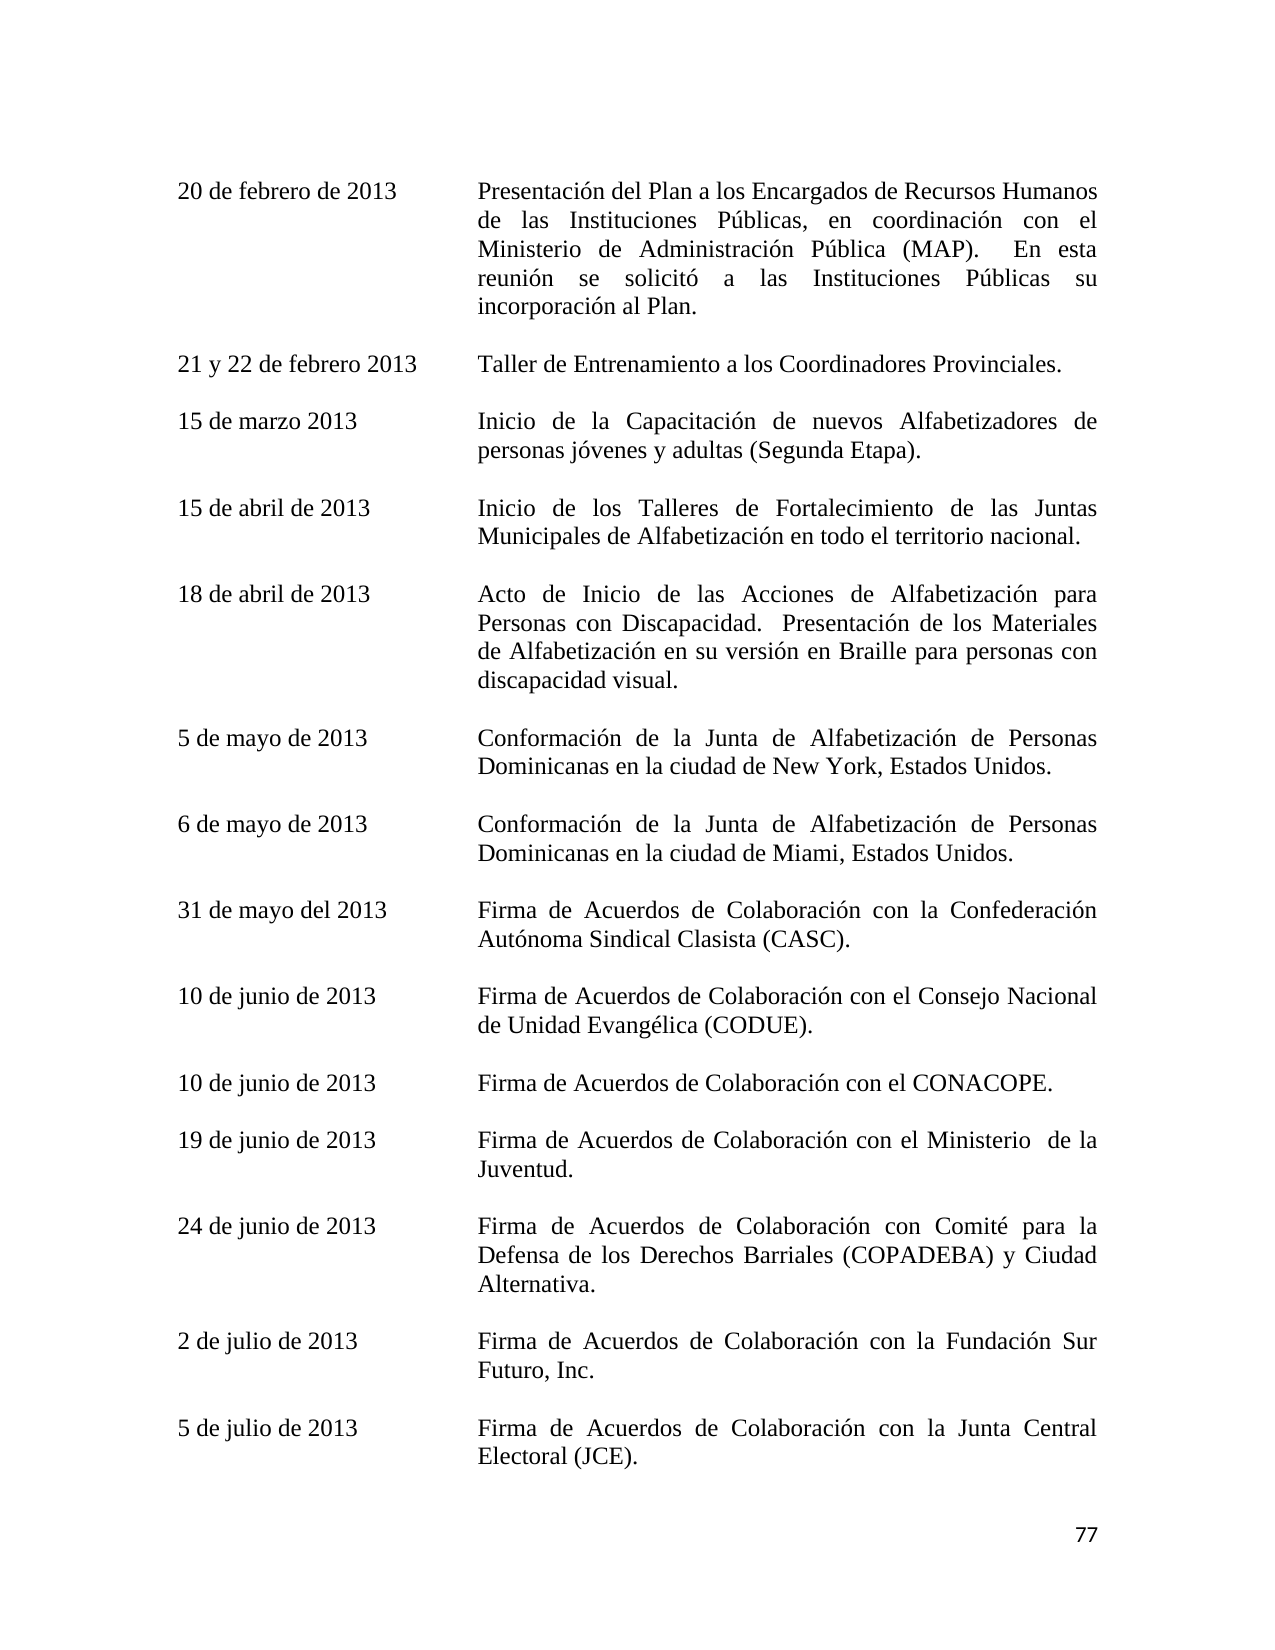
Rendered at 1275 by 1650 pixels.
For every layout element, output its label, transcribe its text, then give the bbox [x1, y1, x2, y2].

text 5 de mayo de 2013 Conformación de la Junta de Alfabetización de Personas Dominicanas en la ciudad de New York, Estados Unidos. [177, 723, 1098, 780]
text 18 de abril de 2013 Acto de Inicio de las Acciones de Alfabetización para Personas con Discapacidad. Presentación de los Materiales de Alfabetización en su versión en Braille para personas con discapacidad visual. [177, 579, 1098, 694]
text 21 y 22 de febrero 2013 Taller de Entrenamiento a los Coordinadores Provinciales. [177, 349, 1098, 378]
text 15 de marzo 2013 Inicio de la Capacitación de nuevos Alfabetizadores de personas jóvenes y adultas (Segunda Etapa). [177, 406, 1098, 464]
text 5 de julio de 2013 Firma de Acuerdos de Colaboración con la Junta Central Electoral (JCE). [177, 1413, 1098, 1470]
text 6 de mayo de 2013 Conformación de la Junta de Alfabetización de Personas Dominicanas en la ciudad de Miami, Estados Unidos. [177, 809, 1098, 866]
text 10 de junio de 2013 Firma de Acuerdos de Colaboración con el Consejo Nacional de Unidad Evangélica (CODUE). [177, 981, 1098, 1039]
text 10 de junio de 2013 Firma de Acuerdos de Colaboración con el CONACOPE. [177, 1068, 1098, 1096]
text 19 de junio de 2013 Firma de Acuerdos de Colaboración con el Ministerio de la Juventud. [177, 1125, 1098, 1183]
text 2 de julio de 2013 Firma de Acuerdos de Colaboración con la Fundación Sur Futuro, Inc. [177, 1326, 1098, 1384]
text 31 de mayo del 2013 Firma de Acuerdos de Colaboración con la Confederación Autónoma Sindical Clasista (CASC). [177, 895, 1098, 953]
text 20 de febrero de 2013 Presentación del Plan a los Encargados de Recursos Humanos de las Instituciones Públicas, en coordinación con el Ministerio de Administración Pública (MAP). En esta reunión se solicitó a las Instituciones Públicas su incorporación al Plan. [177, 176, 1098, 320]
text 15 de abril de 2013 Inicio de los Talleres de Fortalecimiento de las Juntas Municipales de Alfabetización en todo el territorio nacional. [177, 493, 1098, 550]
text 24 de junio de 2013 Firma de Acuerdos de Colaboración con Comité para la Defensa de los Derechos Barriales (COPADEBA) y Ciudad Alternativa. [177, 1211, 1098, 1298]
